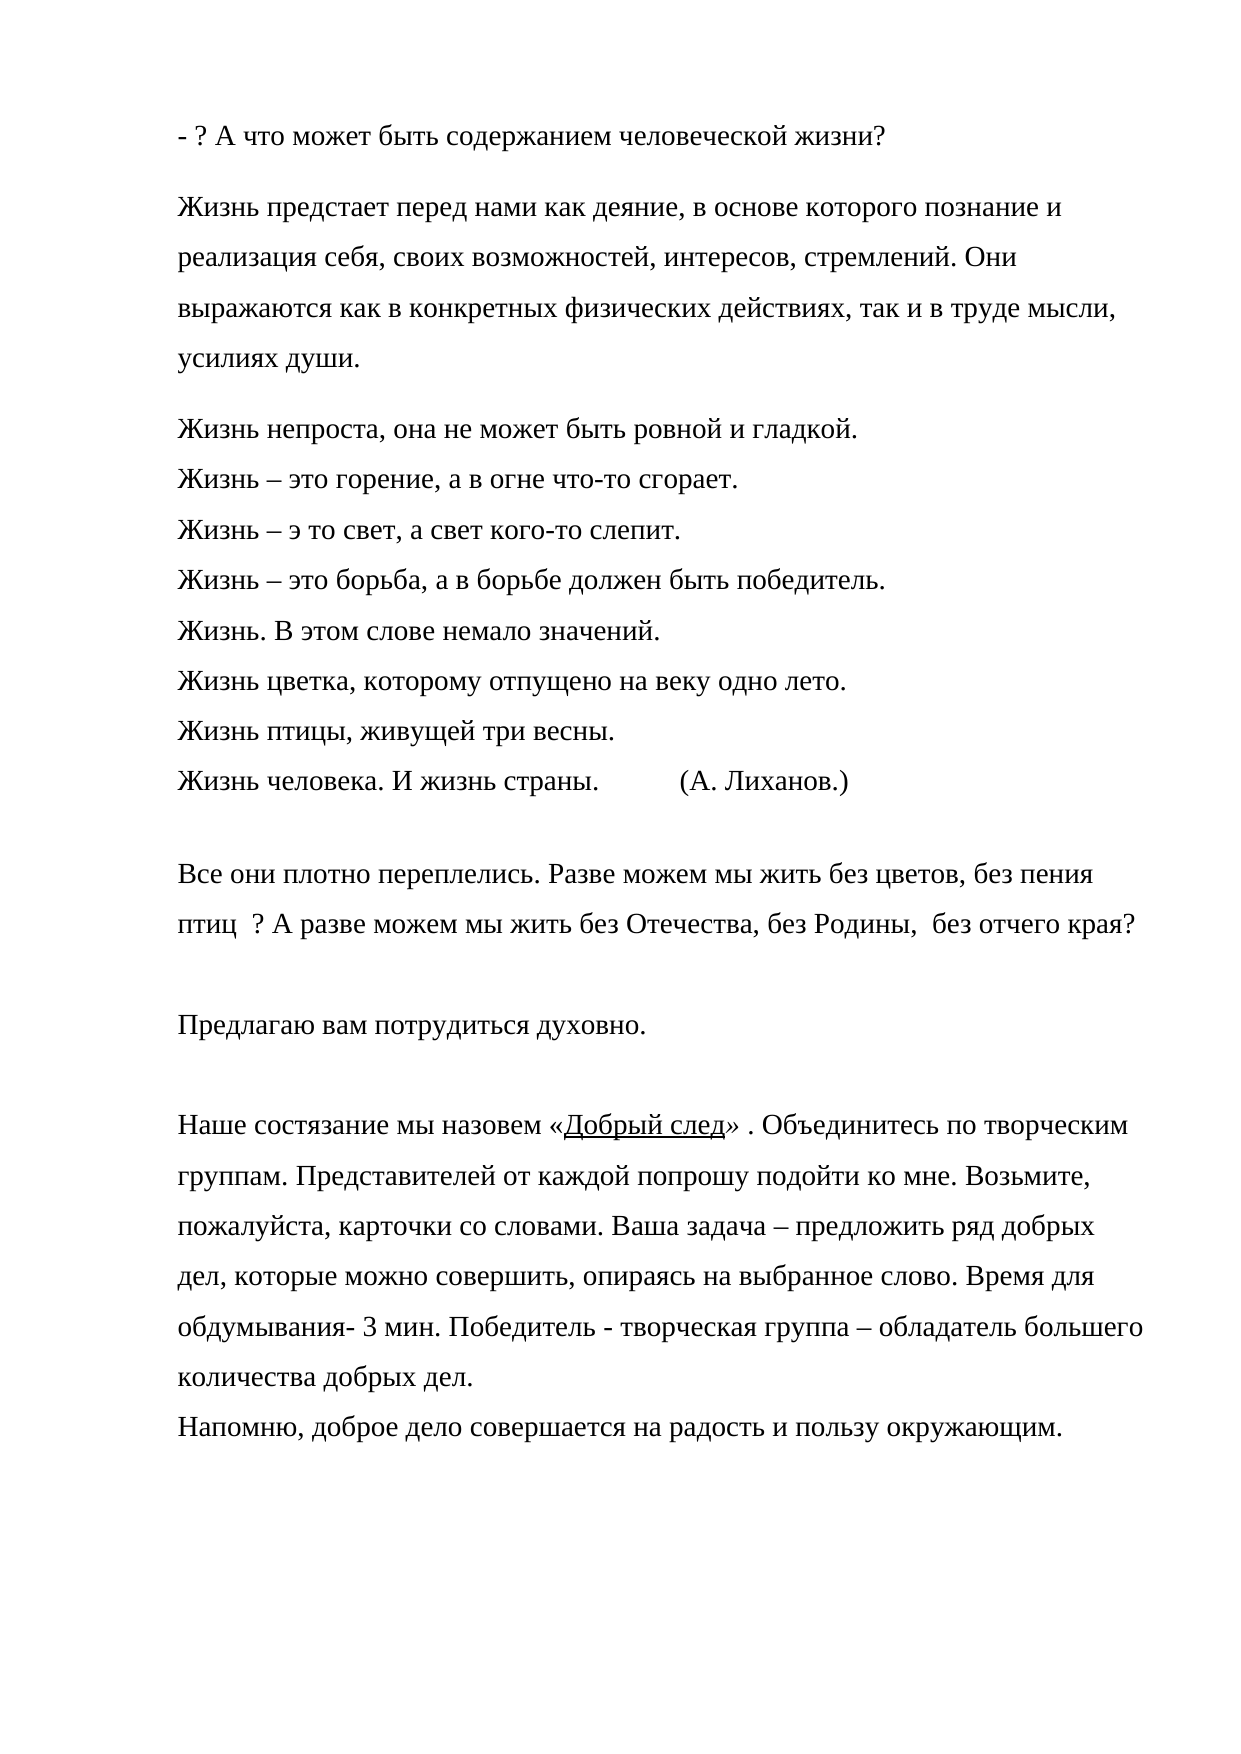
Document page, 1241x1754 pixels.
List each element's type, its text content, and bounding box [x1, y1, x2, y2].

text Жизнь непроста, она не может быть ровной и гладкой. [177, 411, 1152, 445]
text Жизнь человека. И жизнь страны. (А. Лиханов.) [177, 763, 1152, 797]
text Жизнь – э то свет, а свет кого-то слепит. [177, 512, 1152, 546]
text Жизнь цветка, которому отпущено на веку одно лето. [177, 663, 1152, 696]
text Жизнь предстает перед нами как деяние, в основе которого познание и реализация себя, своих возможностей, интересов, стремлений. Они выражаются как в конкретных физических действиях, так и в труде мысли, усилиях души. [177, 189, 1152, 374]
text - ? А что может быть содержанием человеческой жизни? [177, 118, 1152, 152]
text Предлагаю вам потрудиться духовно. [177, 1007, 1152, 1040]
text Жизнь. В этом слове немало значений. [177, 613, 1152, 646]
text Все они плотно переплелись. Разве можем мы жить без цветов, без пения птиц ? А разве можем мы жить без Отечества, без Родины, без отчего края? [177, 856, 1152, 940]
text Жизнь – это борьба, а в борьбе должен быть победитель. [177, 562, 1152, 596]
text Напомню, доброе дело совершается на радость и пользу окружающим. [177, 1409, 1152, 1443]
text Жизнь – это горение, а в огне что-то сгорает. [177, 462, 1152, 495]
text Наше состязание мы назовем «Добрый след» . Объединитесь по творческим группам. Представителей от каждой попрошу подойти ко мне. Возьмите, пожалуйста, карточки со словами. Ваша задача – предложить ряд добрых дел, которые можно совершить, опираясь на выбранное слово. Время для обдумывания- 3 мин. Победитель - творческая группа – обладатель большего количества добрых дел. [177, 1107, 1152, 1392]
text Жизнь птицы, живущей три весны. [177, 713, 1152, 747]
